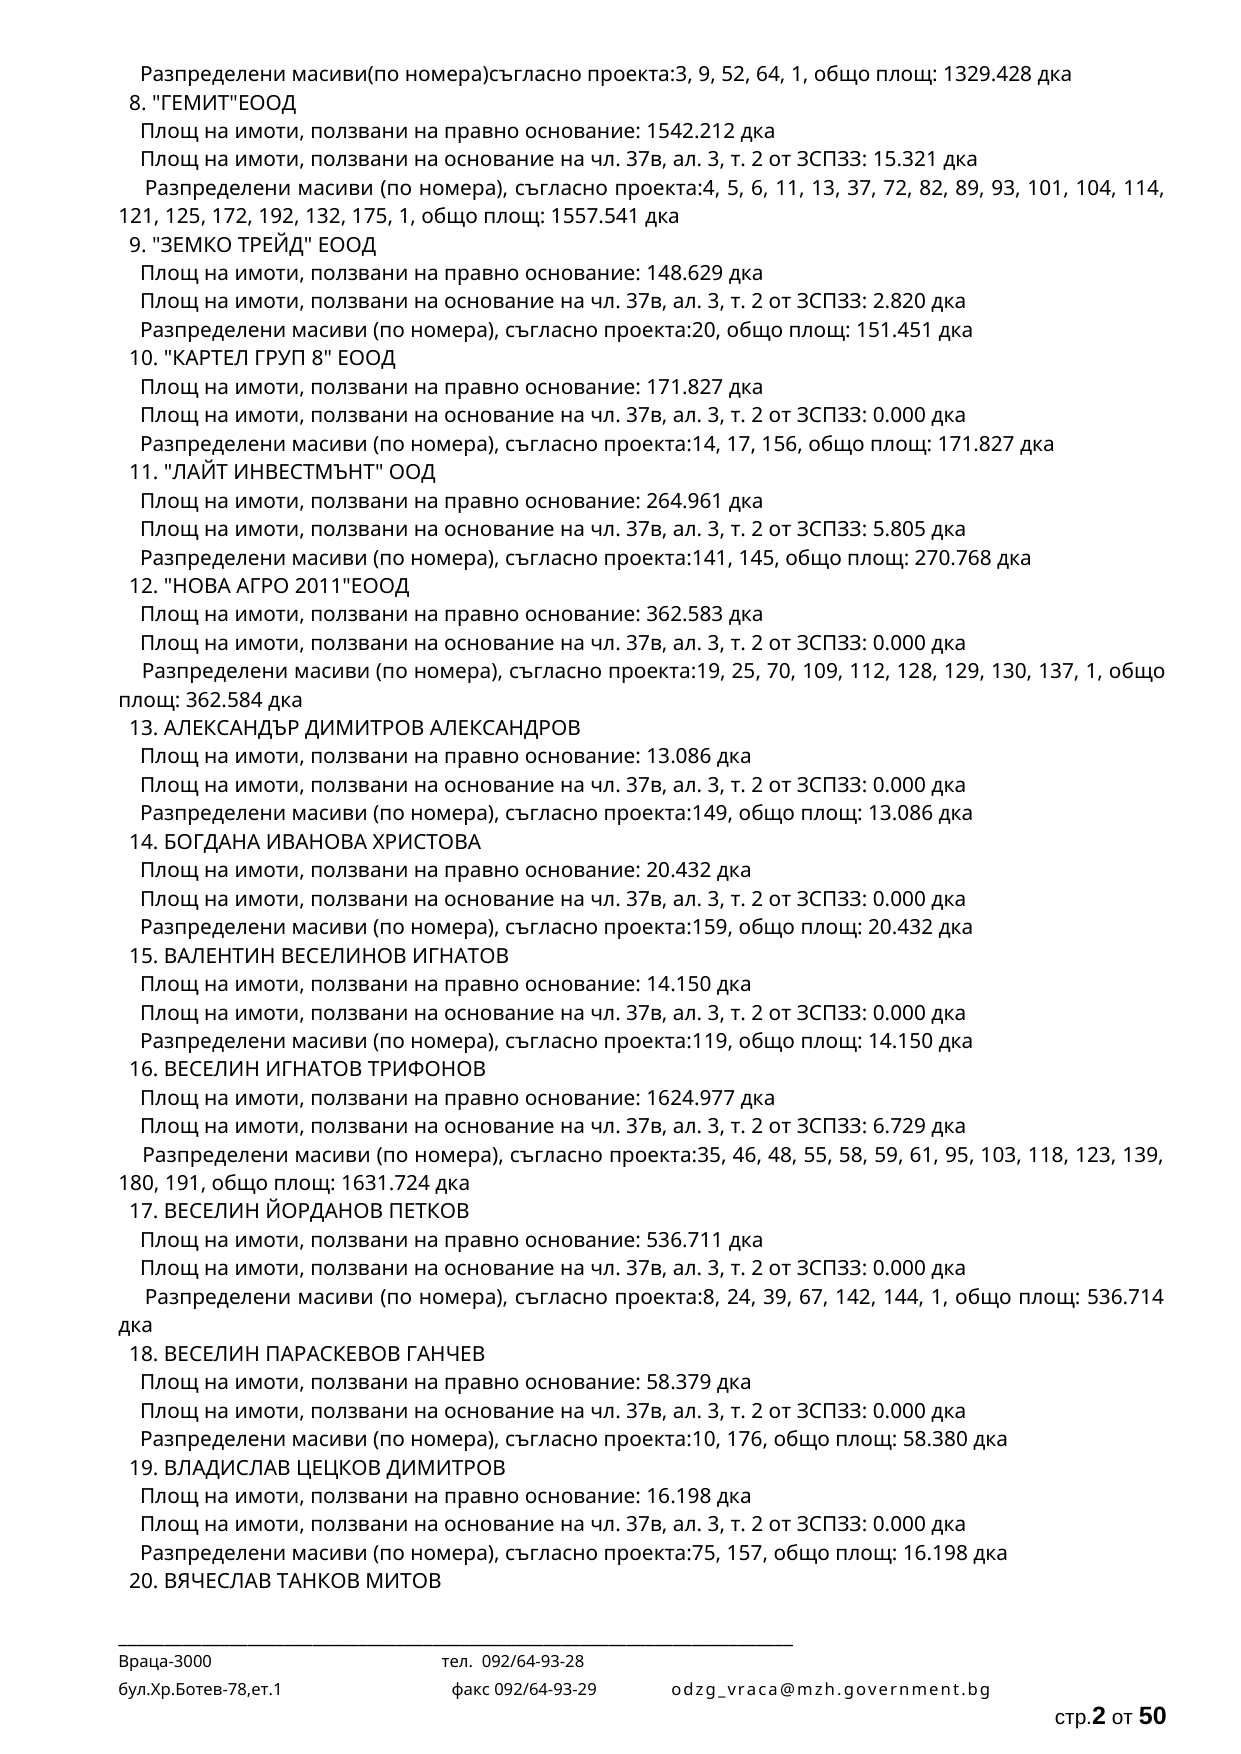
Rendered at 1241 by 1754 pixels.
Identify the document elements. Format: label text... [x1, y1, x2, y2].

text Разпределени масиви (по номера), съгласно проекта:159, общо площ: 20.432 дка [118, 912, 1166, 941]
text Площ на имоти, ползвани на основание на чл. 37в, ал. 3, т. 2 от ЗСПЗЗ: 2.820 дка [118, 287, 1166, 315]
text Площ на имоти, ползвани на правно основание: 16.198 дка [118, 1481, 1166, 1509]
text Площ на имоти, ползвани на основание на чл. 37в, ал. 3, т. 2 от ЗСПЗЗ: 0.000 дка [118, 400, 1166, 429]
text Разпределени масиви (по номера), съгласно проекта:75, 157, общо площ: 16.198 дка [118, 1538, 1166, 1566]
text Площ на имоти, ползвани на правно основание: 171.827 дка [118, 372, 1166, 400]
text 13. АЛЕКСАНДЪР ДИМИТРОВ АЛЕКСАНДРОВ [118, 713, 1166, 742]
text Площ на имоти, ползвани на правно основание: 14.150 дка [118, 969, 1166, 998]
text Площ на имоти, ползвани на основание на чл. 37в, ал. 3, т. 2 от ЗСПЗЗ: 0.000 дка [118, 1253, 1166, 1282]
text Площ на имоти, ползвани на правно основание: 148.629 дка [118, 258, 1166, 287]
text 19. ВЛАДИСЛАВ ЦЕЦКОВ ДИМИТРОВ [118, 1453, 1166, 1481]
text Площ на имоти, ползвани на правно основание: 58.379 дка [118, 1367, 1166, 1396]
text Площ на имоти, ползвани на правно основание: 1624.977 дка [118, 1083, 1166, 1111]
text Разпределени масиви(по номера)съгласно проекта:3, 9, 52, 64, 1, общо площ: 1329.428 дка [118, 59, 1166, 88]
text 8. "ГЕМИТ"ЕООД [118, 88, 1166, 116]
text Разпределени масиви (по номера), съгласно проекта:141, 145, общо площ: 270.768 дка [118, 543, 1166, 571]
text Разпределени масиви (по номера), съгласно проекта:10, 176, общо площ: 58.380 дка [118, 1424, 1166, 1453]
text Площ на имоти, ползвани на основание на чл. 37в, ал. 3, т. 2 от ЗСПЗЗ: 15.321 дка [118, 144, 1166, 173]
text 15. ВАЛЕНТИН ВЕСЕЛИНОВ ИГНАТОВ [118, 941, 1166, 969]
text 18. ВЕСЕЛИН ПАРАСКЕВОВ ГАНЧЕВ [118, 1339, 1166, 1367]
text Разпределени масиви (по номера), съгласно проекта:119, общо площ: 14.150 дка [118, 1026, 1166, 1054]
text Площ на имоти, ползвани на основание на чл. 37в, ал. 3, т. 2 от ЗСПЗЗ: 5.805 дка [118, 514, 1166, 543]
text Площ на имоти, ползвани на правно основание: 1542.212 дка [118, 116, 1166, 144]
text Разпределени масиви (по номера), съгласно проекта:14, 17, 156, общо площ: 171.827 дка [118, 429, 1166, 457]
text 16. ВЕСЕЛИН ИГНАТОВ ТРИФОНОВ [118, 1054, 1166, 1083]
text Площ на имоти, ползвани на основание на чл. 37в, ал. 3, т. 2 от ЗСПЗЗ: 0.000 дка [118, 770, 1166, 798]
text Разпределени масиви (по номера), съгласно проекта:8, 24, 39, 67, 142, 144, 1, общо площ: 536.714 дка [118, 1282, 1166, 1339]
text Площ на имоти, ползвани на основание на чл. 37в, ал. 3, т. 2 от ЗСПЗЗ: 0.000 дка [118, 998, 1166, 1026]
text Площ на имоти, ползвани на правно основание: 362.583 дка [118, 599, 1166, 628]
text Площ на имоти, ползвани на основание на чл. 37в, ал. 3, т. 2 от ЗСПЗЗ: 0.000 дка [118, 628, 1166, 656]
text Площ на имоти, ползвани на правно основание: 13.086 дка [118, 742, 1166, 770]
text Площ на имоти, ползвани на основание на чл. 37в, ал. 3, т. 2 от ЗСПЗЗ: 6.729 дка [118, 1111, 1166, 1140]
text Площ на имоти, ползвани на правно основание: 536.711 дка [118, 1225, 1166, 1253]
text 9. "ЗЕМКО ТРЕЙД" ЕООД [118, 230, 1166, 258]
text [118, 1509, 1166, 1538]
text 17. ВЕСЕЛИН ЙОРДАНОВ ПЕТКОВ [118, 1197, 1166, 1225]
text Разпределени масиви (по номера), съгласно проекта:4, 5, 6, 11, 13, 37, 72, 82, 89, 93, 101, 104, 114, 121, 125, 172, 192, 132, 175, 1, общо площ: 1557.541 дка [118, 173, 1166, 230]
text Площ на имоти, ползвани на правно основание: 20.432 дка [118, 855, 1166, 884]
text 14. БОГДАНА ИВАНОВА ХРИСТОВА [118, 827, 1166, 855]
text Площ на имоти, ползвани на правно основание: 264.961 дка [118, 486, 1166, 514]
text 12. "НОВА АГРО 2011"ЕООД [118, 571, 1166, 599]
text Разпределени масиви (по номера), съгласно проекта:19, 25, 70, 109, 112, 128, 129, 130, 137, 1, общо площ: 362.584 дка [118, 656, 1166, 713]
text Разпределени масиви (по номера), съгласно проекта:35, 46, 48, 55, 58, 59, 61, 95, 103, 118, 123, 139, 180, 191, общо площ: 1631.724 дка [118, 1140, 1166, 1197]
text Разпределени масиви (по номера), съгласно проекта:20, общо площ: 151.451 дка [118, 315, 1166, 343]
text Площ на имоти, ползвани на основание на чл. 37в, ал. 3, т. 2 от ЗСПЗЗ: 0.000 дка [118, 884, 1166, 912]
text Площ на имоти, ползвани на основание на чл. 37в, ал. 3, т. 2 от ЗСПЗЗ: 0.000 дка [118, 1396, 1166, 1424]
text Разпределени масиви (по номера), съгласно проекта:149, общо площ: 13.086 дка [118, 798, 1166, 827]
text 10. "КАРТЕЛ ГРУП 8" ЕООД [118, 343, 1166, 372]
text 20. ВЯЧЕСЛАВ ТАНКОВ МИТОВ [118, 1566, 1166, 1595]
text 11. "ЛАЙТ ИНВЕСТМЪНТ" ООД [118, 457, 1166, 486]
